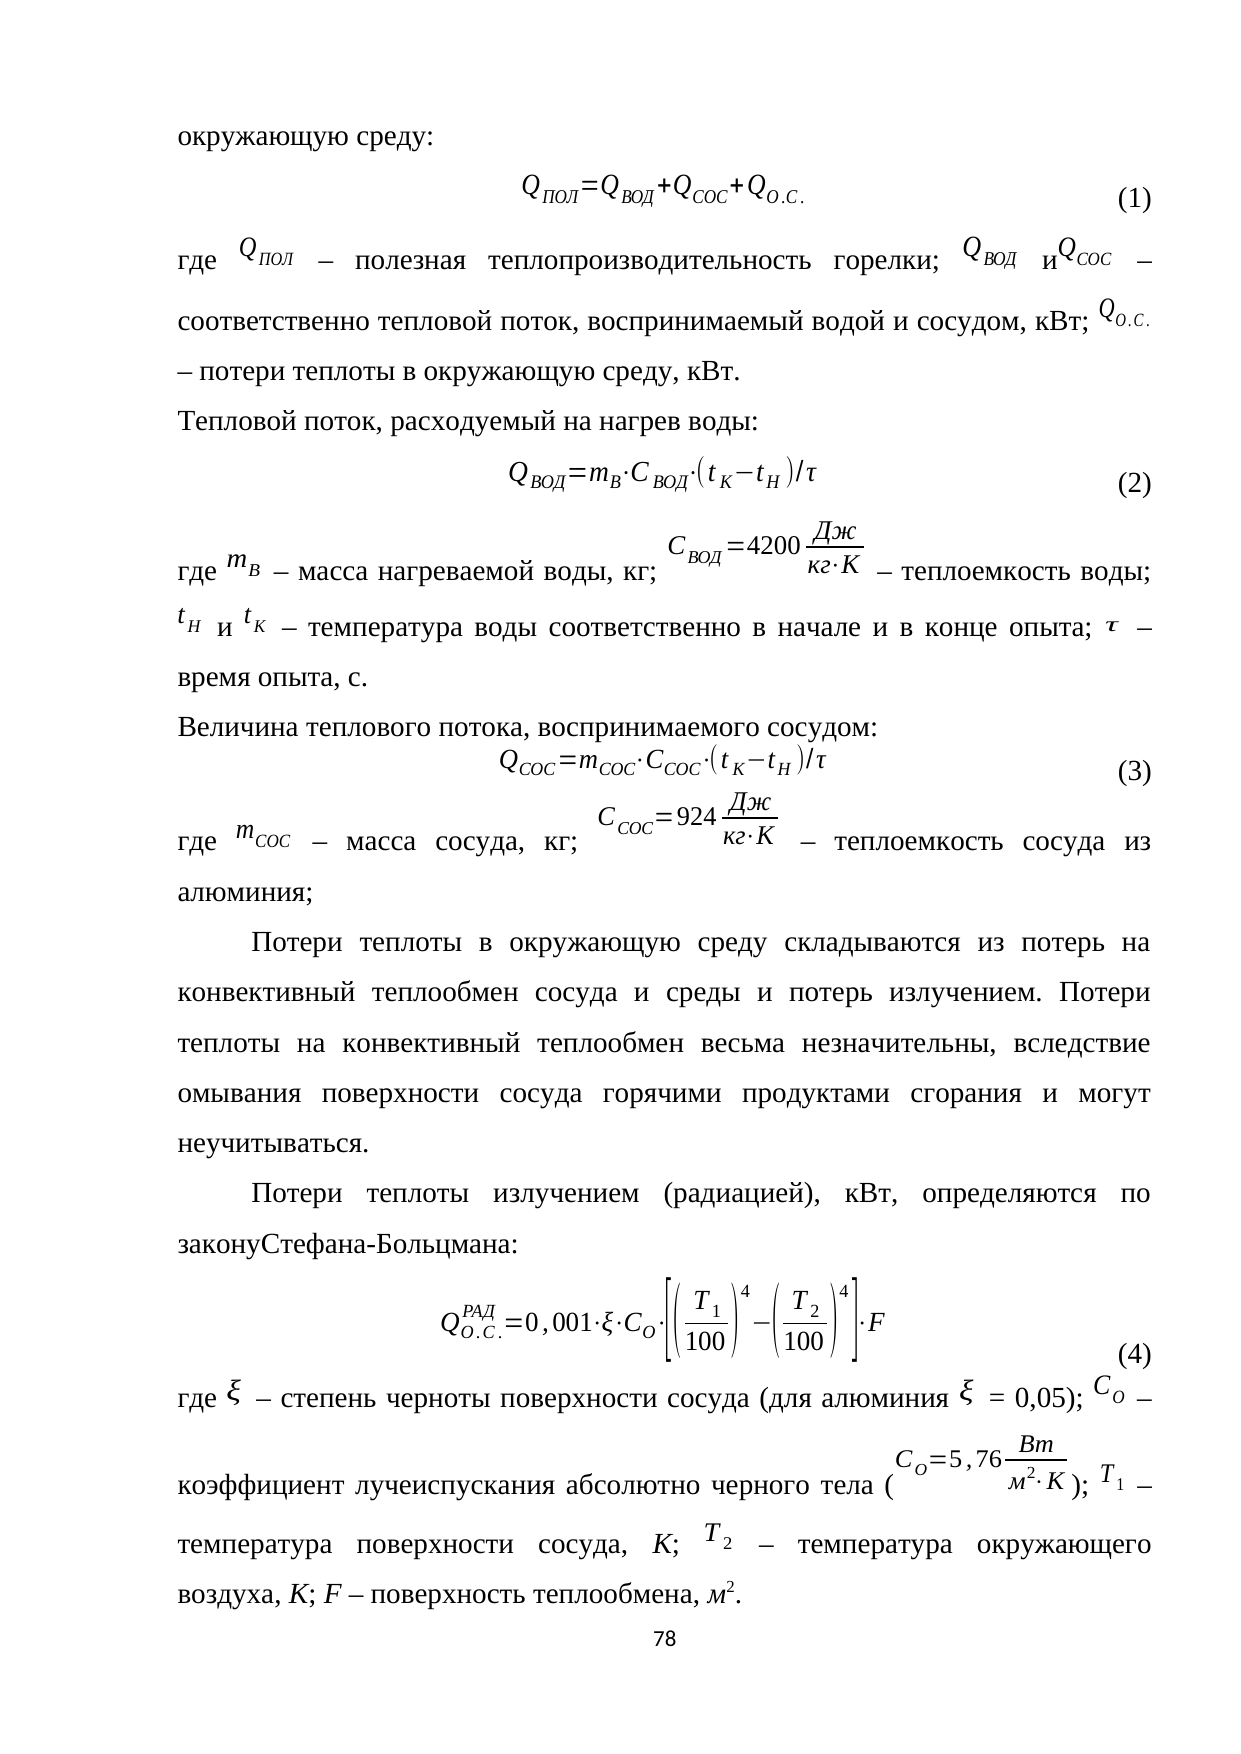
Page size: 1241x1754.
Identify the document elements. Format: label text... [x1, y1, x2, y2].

text где – масса сосуда, кг; – теплоемкость сосуда из алюминия; [177, 787, 1152, 907]
text Величина теплового потока, воспринимаемого сосудом: [177, 709, 1152, 743]
text где – масса нагреваемой воды, кг; – теплоемкость воды; и – температура воды соответственно в начале и в конце опыта; – время опыта, с. [177, 516, 1152, 693]
text (1) [177, 168, 1152, 214]
text Потери теплоты в окружающую среду складываются из потерь на конвективный теплообмен сосуда и среды и потерь излучением. Потери теплоты на конвективный теплообмен весьма незначительны, вследствие омывания поверхности сосуда горячими продуктами сгорания и могут неучитываться. [177, 924, 1152, 1159]
text Тепловой поток, расходуемый на нагрев воды: [177, 403, 1152, 437]
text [177, 118, 1152, 152]
text (2) [177, 454, 1152, 499]
text где – степень черноты поверхности сосуда (для алюминия = 0,05); – коэффициент лучеиспускания абсолютно черного тела (); – температура поверхности сосуда, К; – температура окружающего воздуха, К; F – поверхность теплообмена, м2. [177, 1370, 1152, 1610]
text где – полезная теплопроизводительность горелки; и – соответственно тепловой поток, воспринимаемый водой и сосудом, кВт; – потери теплоты в окружающую среду, кВт. [177, 231, 1152, 387]
text Потери теплоты излучением (радиацией), кВт, определяются по законуСтефана-Больцмана: [177, 1176, 1152, 1259]
text (4) [177, 1276, 1152, 1370]
text (3) [177, 743, 1152, 787]
